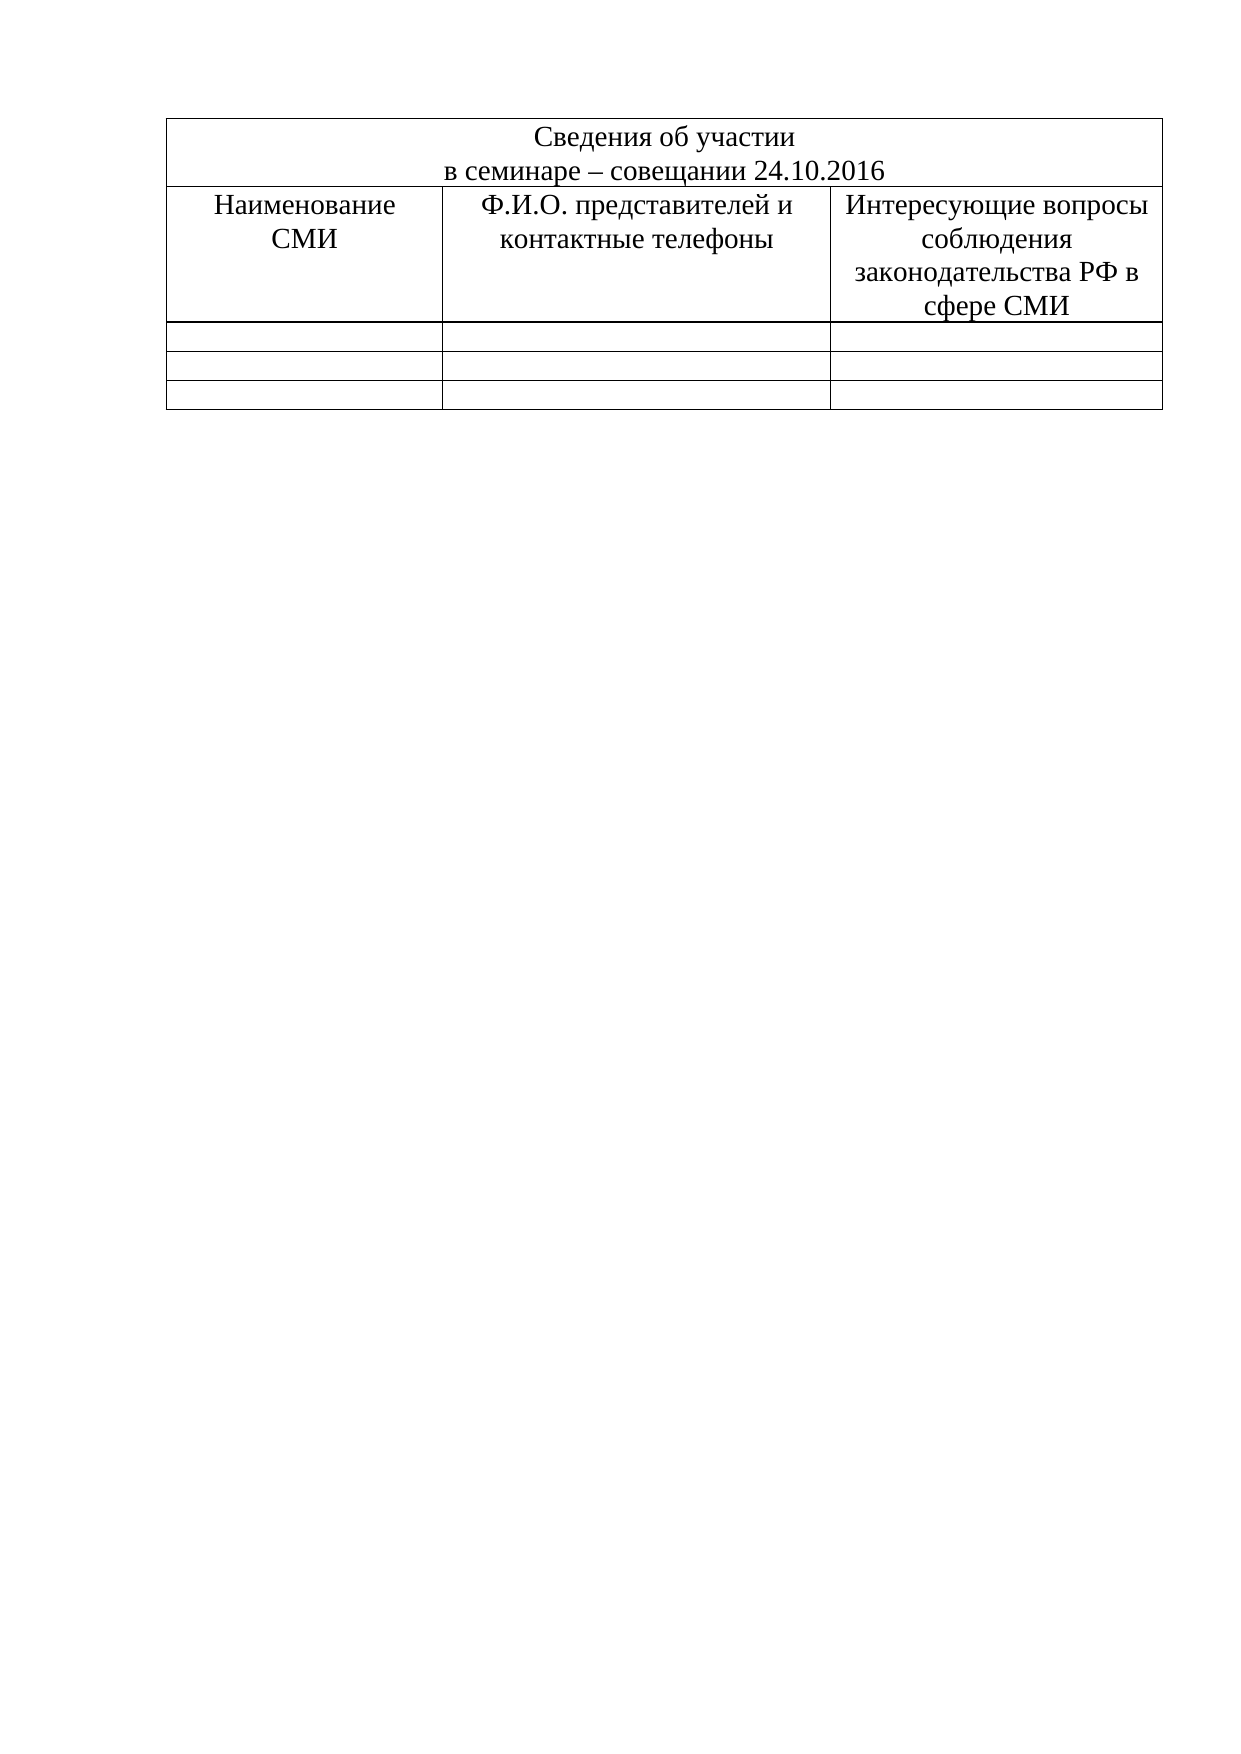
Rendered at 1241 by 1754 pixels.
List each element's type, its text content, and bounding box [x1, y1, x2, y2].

table_header Сведения об участии в семинаре – совещании 24.10.2016 [167, 119, 1162, 186]
table_cell [443, 323, 830, 351]
table_cell [443, 381, 830, 409]
table_cell [443, 352, 830, 379]
table_cell Интересующие вопросы соблюдения законодательства РФ в сфере СМИ [831, 187, 1162, 321]
table_cell [167, 352, 442, 379]
table_cell Ф.И.О. представителей и контактные телефоны [443, 187, 830, 321]
table_cell [831, 352, 1162, 379]
table_cell [167, 381, 442, 409]
table_cell Наименование СМИ [167, 187, 442, 321]
table_cell [167, 323, 442, 351]
table_cell [831, 381, 1162, 409]
table_cell [831, 323, 1162, 351]
